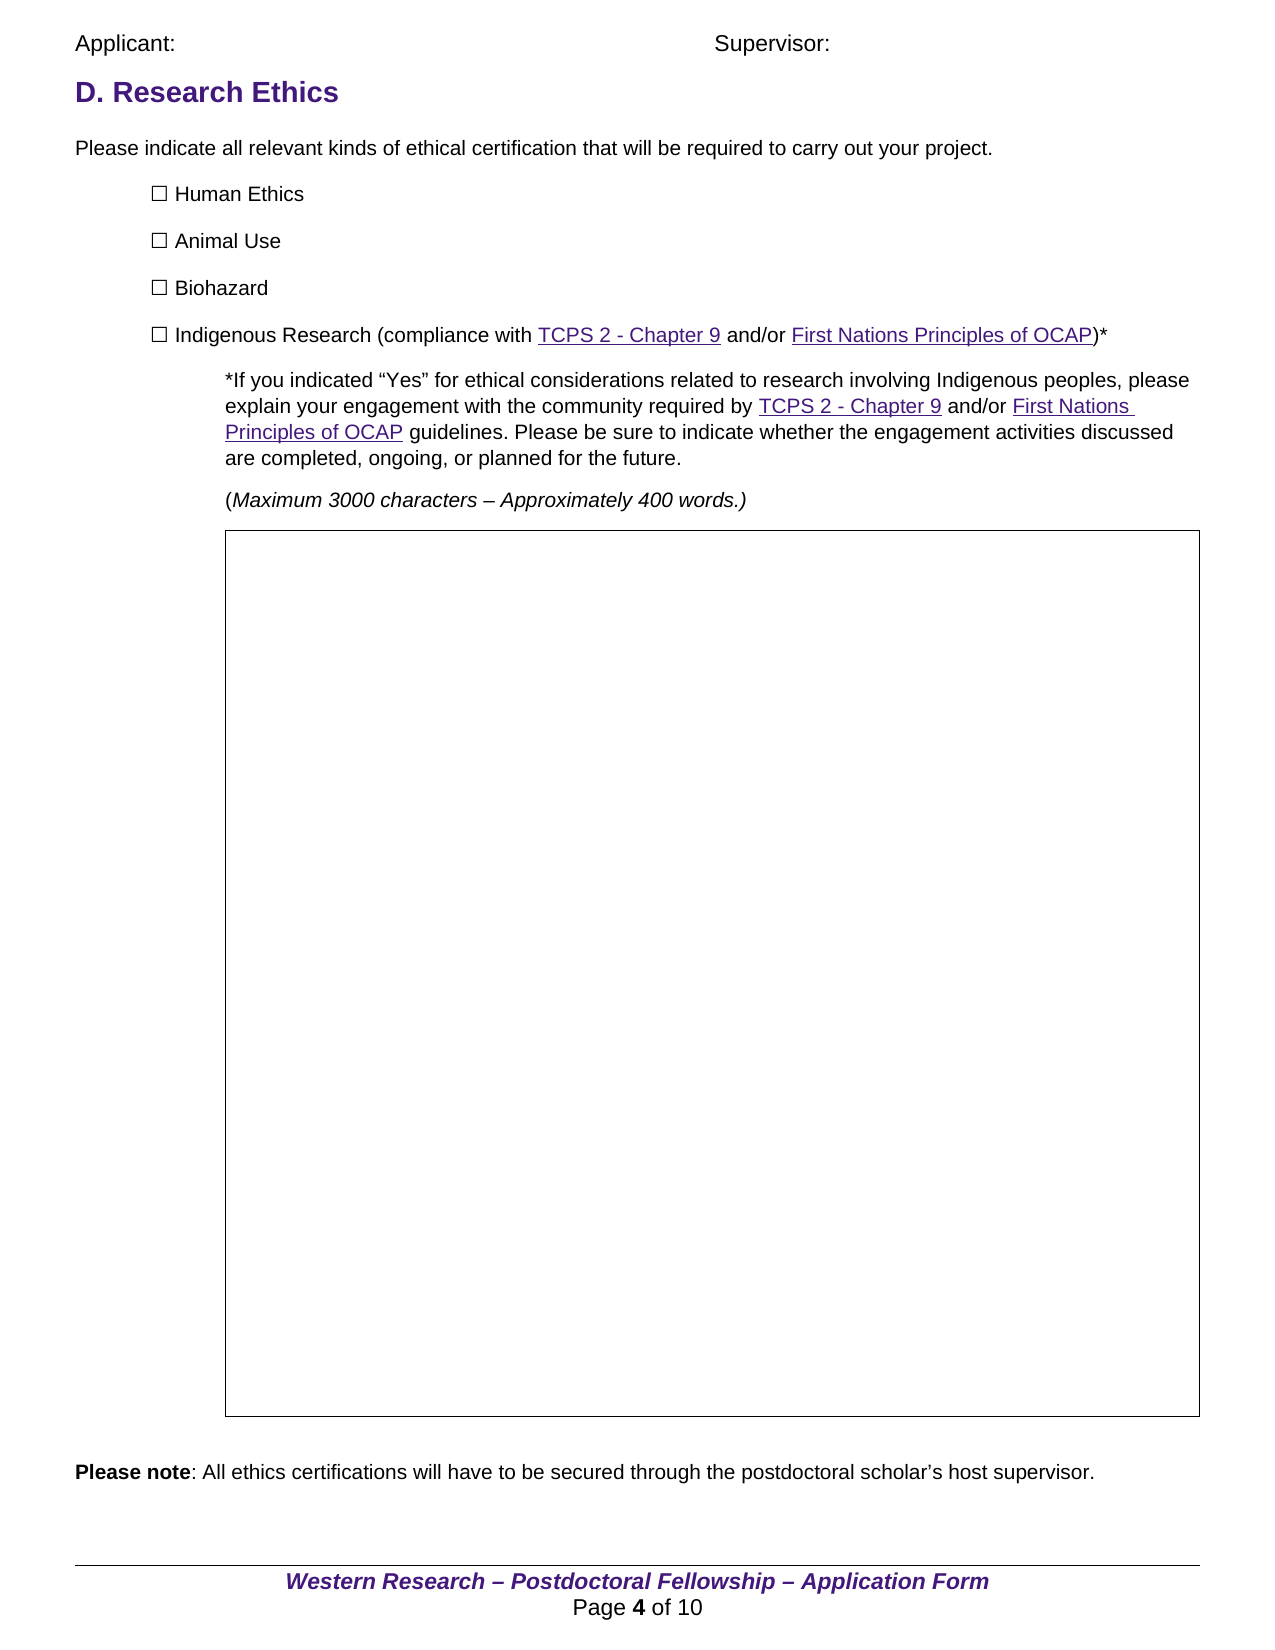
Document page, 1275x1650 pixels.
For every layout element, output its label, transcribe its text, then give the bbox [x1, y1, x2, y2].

text Please note: All ethics certifications will have to be secured through the postdoctoral scholar’s host supervisor. [75, 1460, 1200, 1484]
text Animal Use [150, 226, 1200, 254]
text Biohazard [150, 273, 1200, 302]
subtitle Research Ethics [75, 75, 1200, 108]
text Human Ethics [150, 179, 1200, 207]
text *If you indicated “Yes” for ethical considerations related to research involving Indigenous peoples, please explain your engagement with the community required by TCPS 2 - Chapter 9 and/or First Nations Principles of OCAP guidelines. Please be sure to indicate whether the engagement activities discussed are completed, ongoing, or planned for the future. [225, 368, 1200, 469]
table_header [226, 531, 1199, 1416]
text Indigenous Research (compliance with TCPS 2 - Chapter 9 and/or First Nations Principles of OCAP)* [150, 321, 1200, 349]
text Please indicate all relevant kinds of ethical certification that will be required to carry out your project. [75, 136, 1200, 160]
text (Maximum 3000 characters – Approximately 400 words.) [225, 488, 1200, 512]
